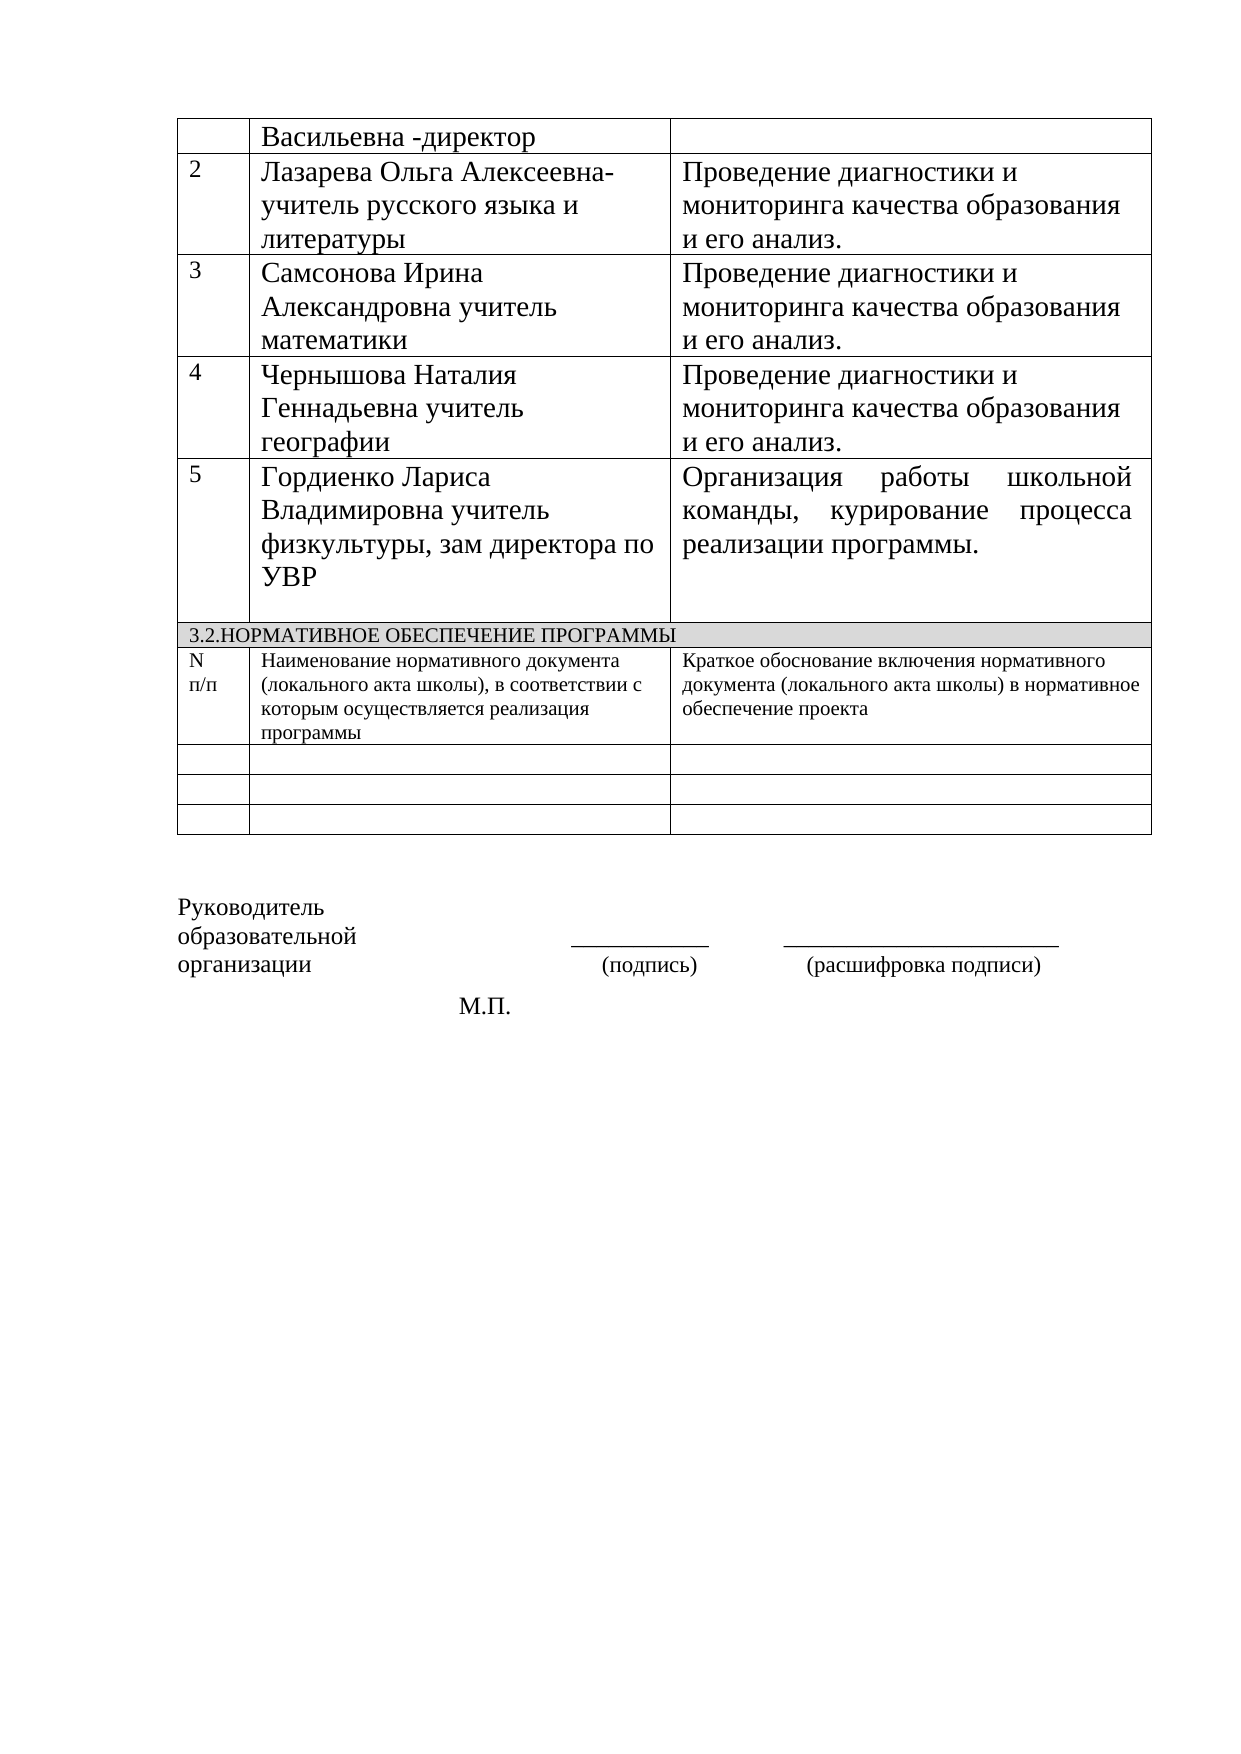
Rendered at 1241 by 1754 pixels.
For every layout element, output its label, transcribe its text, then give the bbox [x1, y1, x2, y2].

table_cell 3 [178, 255, 249, 356]
table_cell Чернышова Наталия Геннадьевна учитель географии [250, 357, 670, 458]
text Руководитель [177, 892, 1152, 921]
table_cell [250, 745, 670, 774]
table_cell N п/п [178, 648, 249, 744]
text М.П. [177, 991, 1152, 1019]
table_cell Проведение диагностики и мониторинга качества образования и его анализ. [671, 255, 1151, 356]
table_cell [671, 745, 1151, 774]
text организации (подпись) (расшифровка подписи) [177, 949, 1152, 978]
table_cell [250, 805, 670, 833]
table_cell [250, 119, 670, 153]
table_cell Самсонова Ирина Александровна учитель математики [250, 255, 670, 356]
table_cell Организация работы школьной команды, курирование процесса реализации программы. [671, 459, 1151, 622]
table_cell 4 [178, 357, 249, 458]
table_cell 3.2.НОРМАТИВНОЕ ОБЕСПЕЧЕНИЕ ПРОГРАММЫ [178, 623, 1151, 647]
table_cell 5 [178, 459, 249, 622]
table_cell Гордиенко Лариса Владимировна учитель физкультуры, зам директора по УВР [250, 459, 670, 622]
table_cell [178, 745, 249, 774]
table_cell Проведение диагностики и мониторинга качества образования и его анализ. [671, 357, 1151, 458]
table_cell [671, 119, 1151, 153]
table_cell [178, 775, 249, 804]
table_cell Проведение диагностики и мониторинга качества образования и его анализ. [671, 154, 1151, 254]
table_cell [671, 805, 1151, 833]
table_cell Наименование нормативного документа (локального акта школы), в соответствии с которым осуществляется реализация программы [250, 648, 670, 744]
table_cell [671, 775, 1151, 804]
table_cell Лазарева Ольга Алексеевна-учитель русского языка и литературы [250, 154, 670, 254]
table_cell Краткое обоснование включения нормативного документа (локального акта школы) в нормативное обеспечение проекта [671, 648, 1151, 744]
table_cell 1 [178, 119, 249, 153]
table_cell [178, 805, 249, 833]
table_cell 2 [178, 154, 249, 254]
table_cell [250, 775, 670, 804]
text образовательной ___________ ______________________ [177, 921, 1152, 949]
